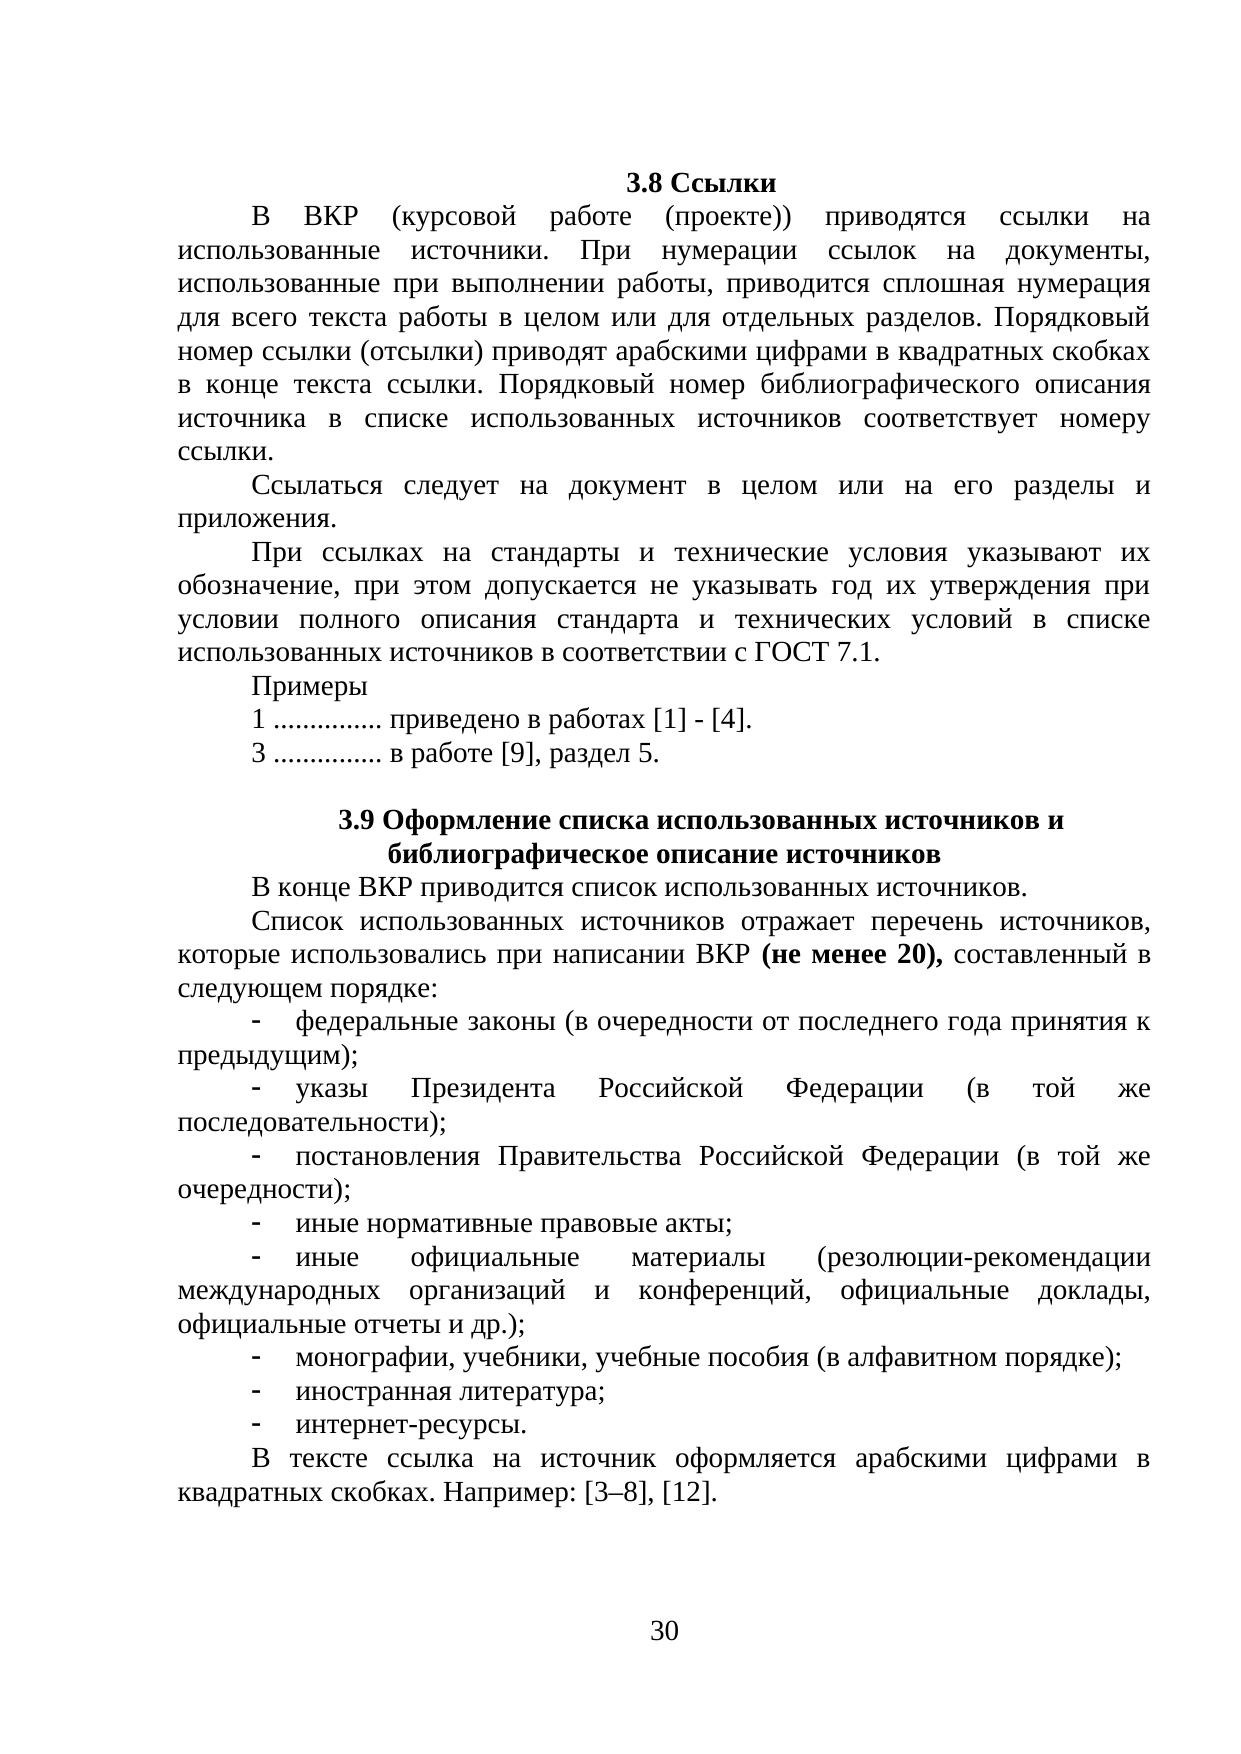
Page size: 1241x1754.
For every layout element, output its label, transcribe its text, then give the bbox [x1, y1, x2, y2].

text 3 ............... в работе [9], раздел 5. [177, 735, 1152, 769]
list интернет-ресурсы. [177, 1407, 1152, 1440]
list постановления Правительства Российской Федерации (в той же очередности); [177, 1138, 1152, 1205]
text В ВКР (курсовой работе (проекте)) приводятся ссылки на использованные источники. При нумерации ссылок на документы, использованные при выполнении работы, приводится сплошная нумерация для всего текста работы в целом или для отдельных разделов. Порядковый номер ссылки (отсылки) приводят арабскими цифрами в квадратных скобках в конце текста ссылки. Порядковый номер библиографического описания источника в списке использованных источников соответствует номеру ссылки. [177, 198, 1152, 467]
list иные официальные материалы (резолюции-рекомендации международных организаций и конференций, официальные доклады, официальные отчеты и др.); [177, 1239, 1152, 1339]
text Примеры [177, 668, 1152, 702]
list федеральные законы (в очередности от последнего года принятия к предыдущим); [177, 1003, 1152, 1071]
subtitle 3.9 Оформление списка использованных источников и библиографическое описание источников [177, 802, 1152, 869]
text При ссылках на стандарты и технические условия указывают их обозначение, при этом допускается не указывать год их утверждения при условии полного описания стандарта и технических условий в списке использованных источников в соответствии с ГОСТ 7.1. [177, 534, 1152, 668]
text В тексте ссылка на источник оформляется арабскими цифрами в квадратных скобках. Например: [3–8], [12]. [177, 1440, 1152, 1507]
subtitle 3.8 Ссылки [177, 165, 1152, 198]
list иностранная литература; [177, 1373, 1152, 1407]
text 1 ............... приведено в работах [1] - [4]. [177, 702, 1152, 735]
list монографии, учебники, учебные пособия (в алфавитном порядке); [177, 1339, 1152, 1373]
text В конце ВКР приводится список использованных источников. [177, 869, 1152, 903]
list иные нормативные правовые акты; [177, 1205, 1152, 1239]
text Список использованных источников отражает перечень источников, которые использовались при написании ВКР (не менее 20), составленный в следующем порядке: [177, 903, 1152, 1003]
list указы Президента Российской Федерации (в той же последовательности); [177, 1071, 1152, 1138]
text Ссылаться следует на документ в целом или на его разделы и приложения. [177, 467, 1152, 534]
